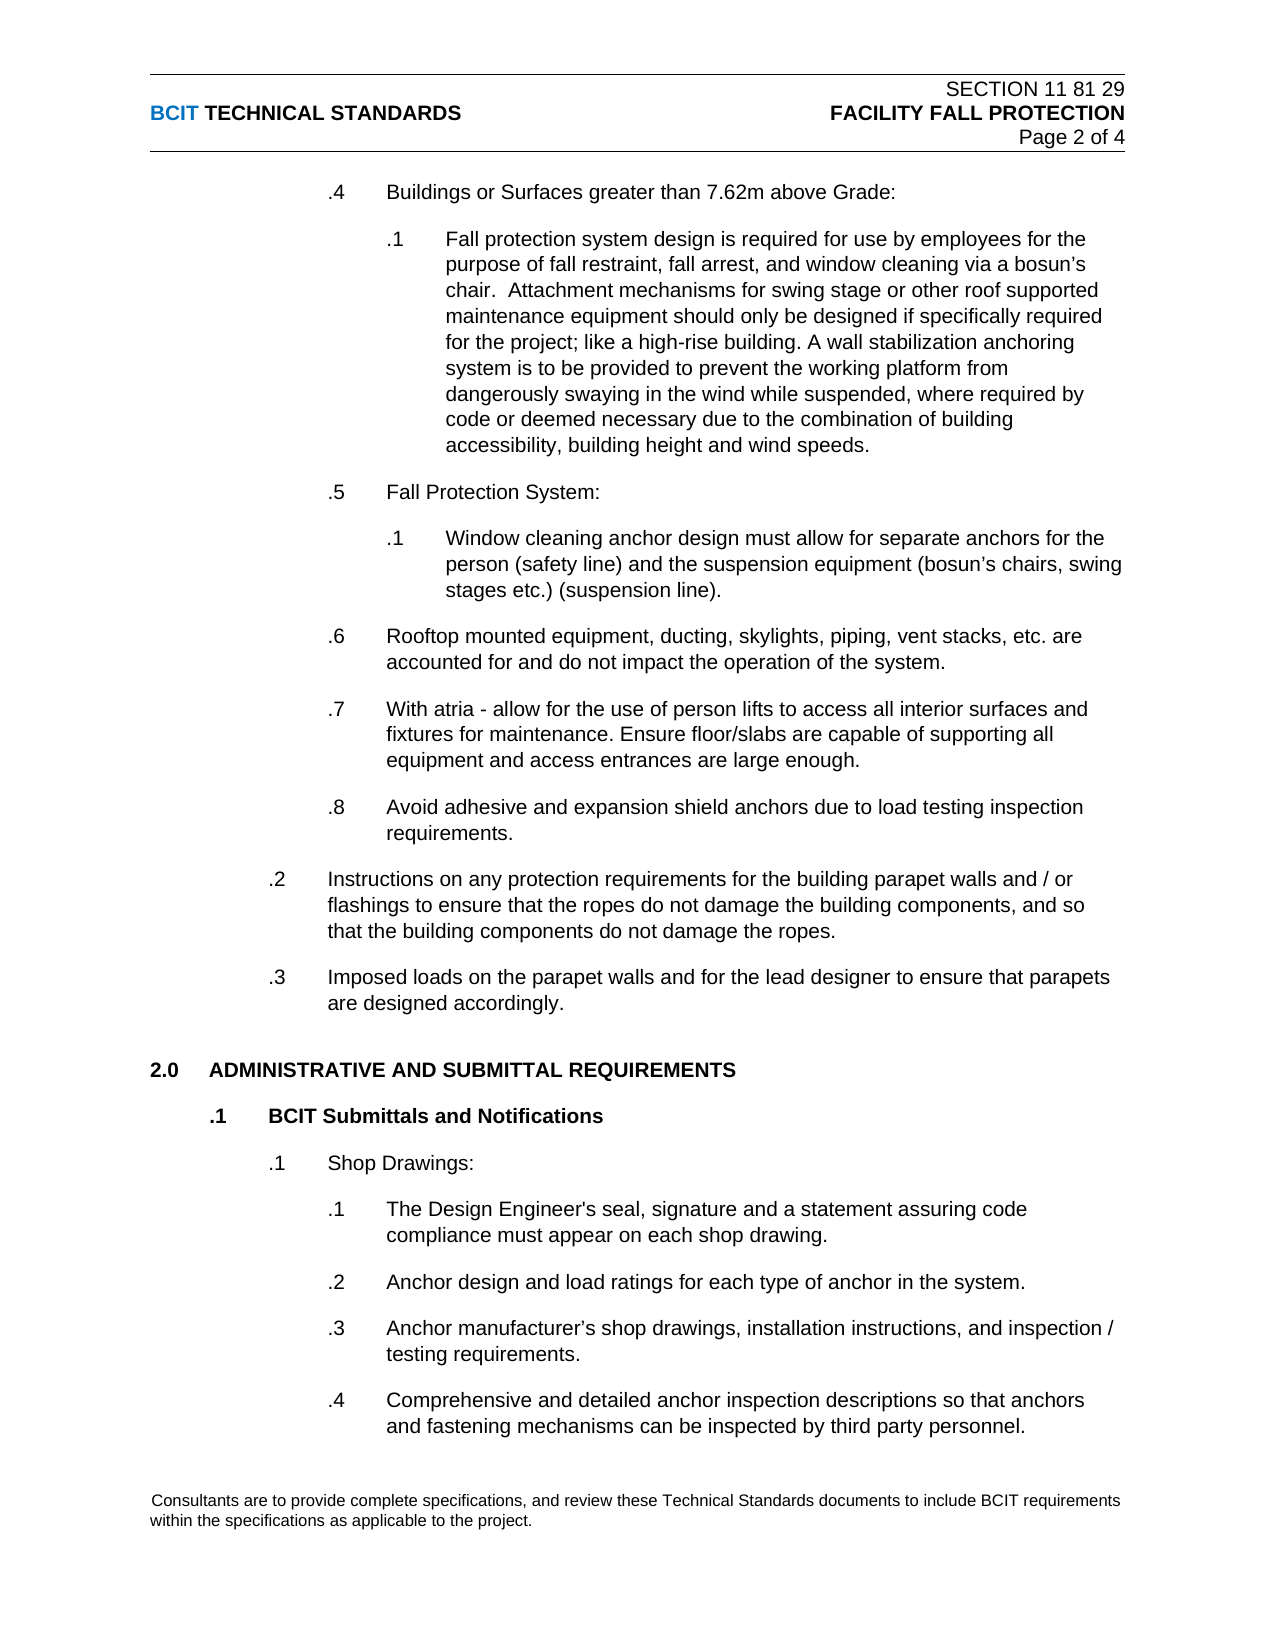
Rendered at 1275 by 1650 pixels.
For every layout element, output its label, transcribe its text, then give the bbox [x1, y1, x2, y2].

list Anchor design and load ratings for each type of anchor in the system. [327, 1269, 1125, 1293]
list Window cleaning anchor design must allow for separate anchors for the person (safety line) and the suspension equipment (bosun’s chairs, swing stages etc.) (suspension line). [386, 526, 1125, 602]
list Fall protection system design is required for use by employees for the purpose of fall restraint, fall arrest, and window cleaning via a bosun’s chair. Attachment mechanisms for swing stage or other roof supported maintenance equipment should only be designed if specifically required for the project; like a high-rise building. A wall stabilization anchoring system is to be provided to prevent the working platform from dangerously swaying in the wind while suspended, where required by code or deemed necessary due to the combination of building accessibility, building height and wind speeds. [386, 226, 1125, 457]
list BCIT Submittals and Notifications [209, 1104, 1125, 1128]
list Shop Drawings: [268, 1151, 1125, 1175]
list ADMINISTRATIVE AND SUBMITTAL REQUIREMENTS [150, 1058, 1125, 1082]
list Instructions on any protection requirements for the building parapet walls and / or flashings to ensure that the ropes do not damage the building components, and so that the building components do not damage the ropes. [268, 867, 1125, 942]
list Buildings or Surfaces greater than 7.62m above Grade: [327, 180, 1125, 204]
list With atria - allow for the use of person lifts to access all interior surfaces and fixtures for maintenance. Ensure floor/slabs are capable of supporting all equipment and access entrances are large enough. [327, 696, 1125, 772]
list Rooftop mounted equipment, ducting, skylights, piping, vent stacks, etc. are accounted for and do not impact the operation of the system. [327, 624, 1125, 674]
list Imposed loads on the parapet walls and for the lead designer to ensure that parapets are designed accordingly. [268, 965, 1125, 1015]
list Comprehensive and detailed anchor inspection descriptions so that anchors and fastening mechanisms can be inspected by third party personnel. [327, 1388, 1125, 1438]
list Fall Protection System: [327, 479, 1125, 503]
list Avoid adhesive and expansion shield anchors due to load testing inspection requirements. [327, 794, 1125, 844]
list Anchor manufacturer’s shop drawings, installation instructions, and inspection / testing requirements. [327, 1316, 1125, 1366]
list The Design Engineer's seal, signature and a statement assuring code compliance must appear on each shop drawing. [327, 1197, 1125, 1247]
